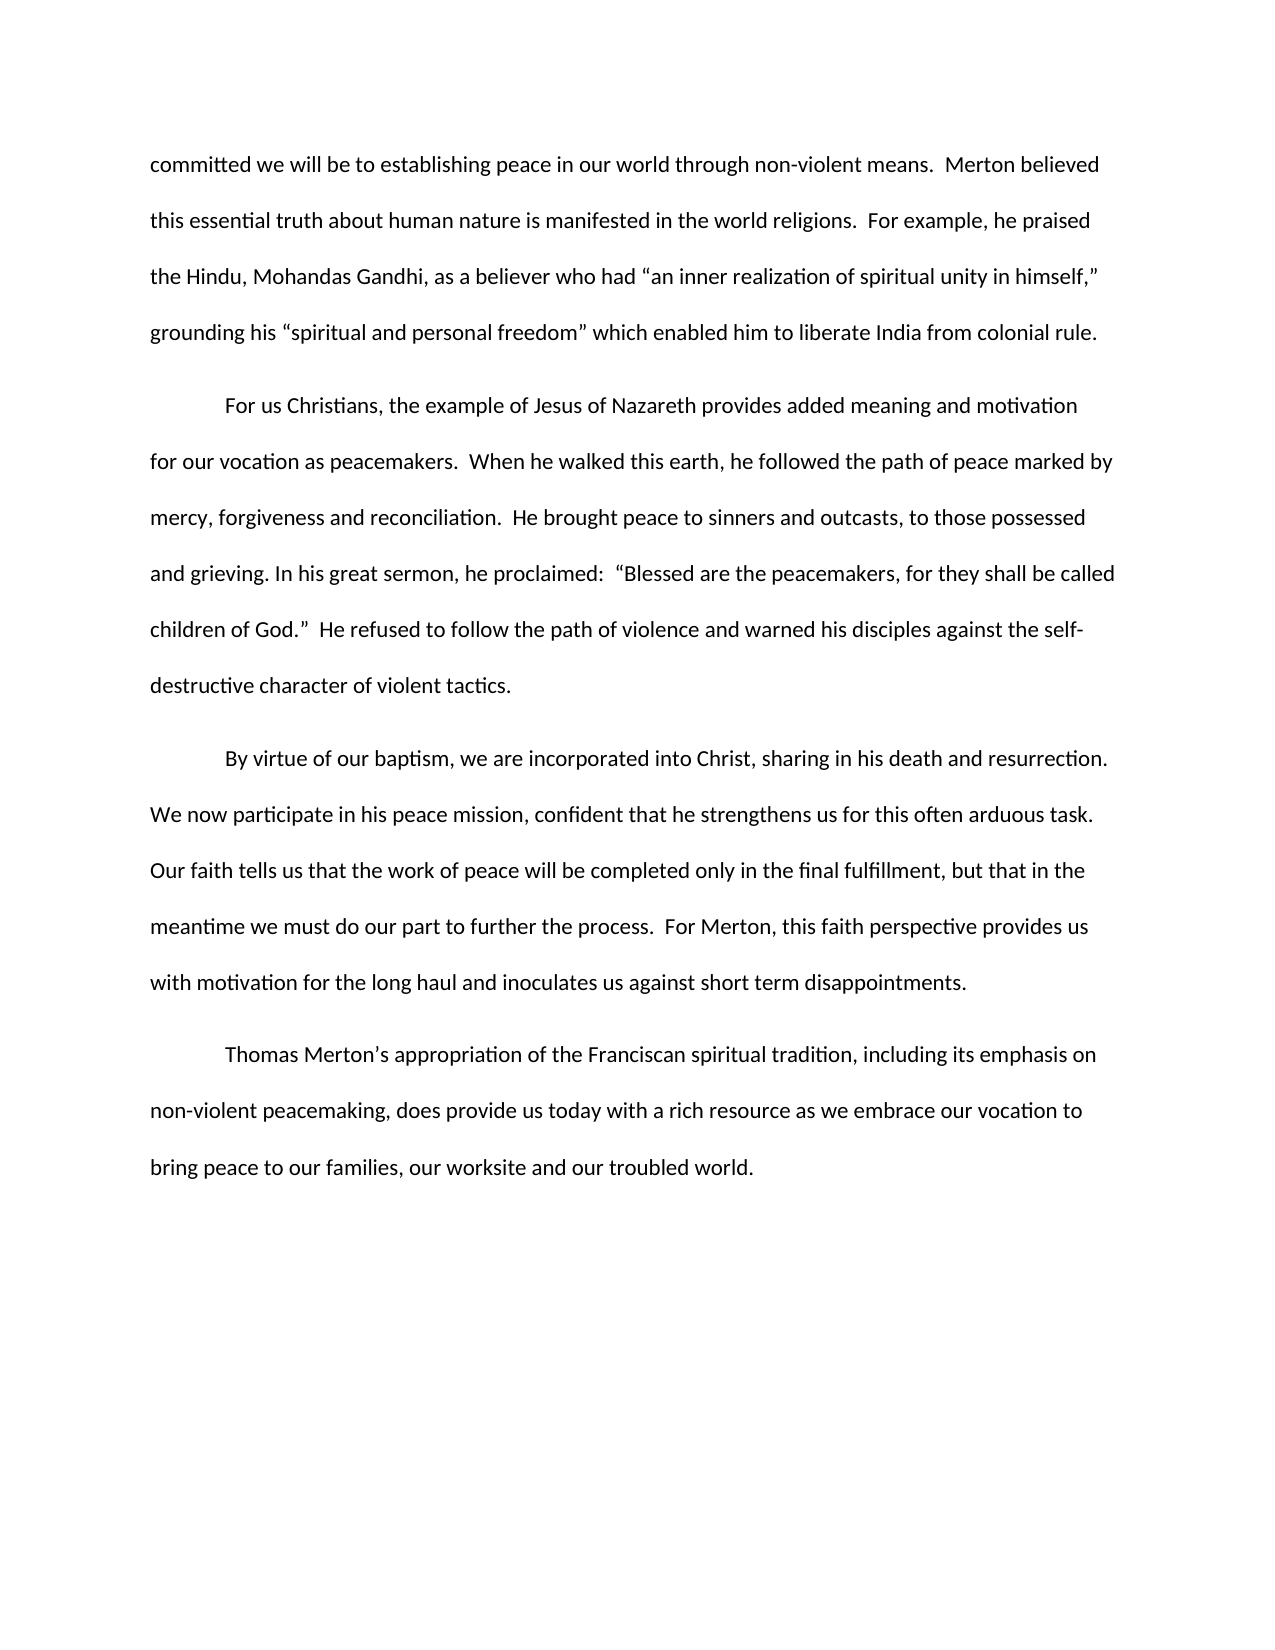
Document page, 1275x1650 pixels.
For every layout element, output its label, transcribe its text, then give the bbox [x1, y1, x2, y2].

text By virtue of our baptism, we are incorporated into Christ, sharing in his death and resurrection. We now participate in his peace mission, confident that he strengthens us for this often arduous task. Our faith tells us that the work of peace will be completed only in the final fulfillment, but that in the meantime we must do our part to further the process. For Merton, this faith perspective provides us with motivation for the long haul and inoculates us against short term disappointments. [150, 744, 1125, 996]
text For us Christians, the example of Jesus of Nazareth provides added meaning and motivation for our vocation as peacemakers. When he walked this earth, he followed the path of peace marked by mercy, forgiveness and reconciliation. He brought peace to sinners and outcasts, to those possessed and grieving. In his great sermon, he proclaimed: “Blessed are the peacemakers, for they shall be called children of God.” He refused to follow the path of violence and warned his disciples against the self-destructive character of violent tactics. [150, 391, 1125, 699]
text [150, 150, 1125, 346]
text Thomas Merton’s appropriation of the Franciscan spiritual tradition, including its emphasis on non-violent peacemaking, does provide us today with a rich resource as we embrace our vocation to bring peace to our families, our worksite and our troubled world. [150, 1041, 1125, 1181]
